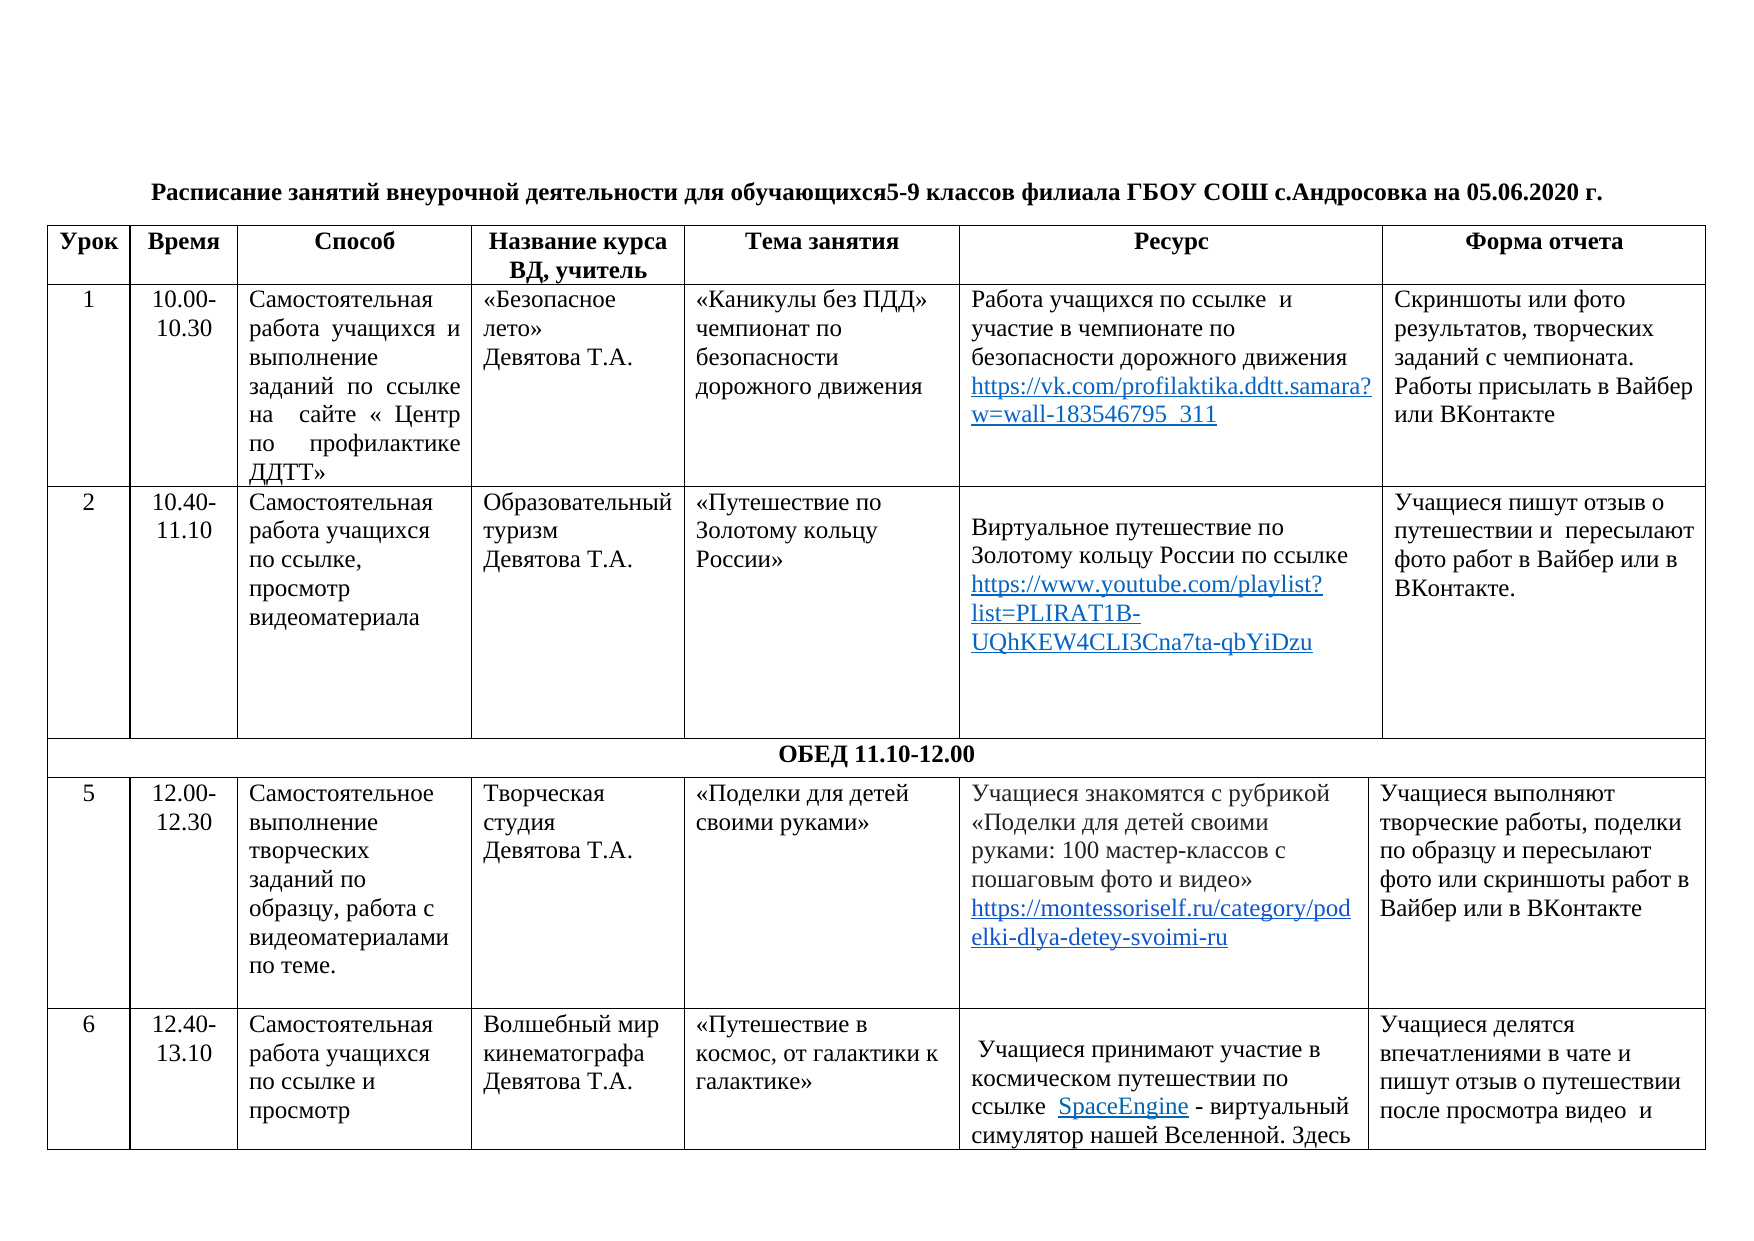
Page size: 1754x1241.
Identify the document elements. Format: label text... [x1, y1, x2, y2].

table_header Время [131, 226, 237, 283]
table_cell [472, 1009, 684, 1149]
table_cell 2 [48, 487, 129, 738]
table_cell Виртуальное путешествие по Золотому кольцу России по ссылке https://www.youtube.com/playlist?list=PLIRAT1B-UQhKEW4CLI3Cna7ta-qbYiDzu [960, 487, 1382, 738]
table_header Способ [238, 226, 471, 283]
table_cell Образовательный туризм Девятова Т.А. [472, 487, 684, 738]
table_header Название курса ВД, учитель [472, 226, 684, 283]
table_cell Учащиеся пишут отзыв о путешествии и пересылают фото работ в Вайбер или в ВКонтакте. [1383, 487, 1705, 738]
table_cell 1 [48, 285, 129, 486]
table_cell 12.00-12.30 [131, 778, 237, 1008]
table_cell 5 [48, 778, 129, 1008]
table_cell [960, 1009, 1368, 1149]
table_cell Самостоятельная работа учащихся и выполнение заданий по ссылке на сайте « Центр по профилактике ДДТТ» [238, 285, 471, 486]
table_header Урок [48, 226, 129, 283]
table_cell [238, 1009, 471, 1149]
table_cell 6 [48, 1009, 129, 1149]
table_cell «Путешествие по Золотому кольцу России» [685, 487, 959, 738]
table_cell 10.00-10.30 [131, 285, 237, 486]
table_cell Скриншоты или фото результатов, творческих заданий с чемпионата. Работы присылать в Вайбер или ВКонтакте [1383, 285, 1705, 486]
text Расписание занятий внеурочной деятельности для обучающихся5-9 классов филиала ГБОУ СОШ с.Андросовка на 05.06.2020 г. [118, 177, 1636, 206]
table_cell Учащиеся знакомятся с рубрикой «Поделки для детей своими руками: 100 мастер-классов с пошаговым фото и видео» https://montessoriself.ru/category/podelki-dlya-detey-svoimi-ru [960, 778, 1368, 1008]
table_cell 10.40-11.10 [131, 487, 237, 738]
table_cell «Безопасное лето» Девятова Т.А. [472, 285, 684, 486]
table_header Тема занятия [685, 226, 959, 283]
table_cell Самостоятельная работа учащихся по ссылке, просмотр видеоматериала [238, 487, 471, 738]
table_header Форма отчета [1383, 226, 1705, 283]
table_cell Самостоятельное выполнение творческих заданий по образцу, работа с видеоматериалами по теме. [238, 778, 471, 1008]
table_cell Творческая студия Девятова Т.А. [472, 778, 684, 1008]
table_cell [1369, 1009, 1705, 1149]
table_cell ОБЕД 11.10-12.00 [48, 739, 1705, 777]
table_cell Учащиеся выполняют творческие работы, поделки по образцу и пересылают фото или скриншоты работ в Вайбер или в ВКонтакте [1369, 778, 1705, 1008]
table_cell Работа учащихся по ссылке и участие в чемпионате по безопасности дорожного движения https://vk.com/profilaktika.ddtt.samara?w=wall-183546795_311 [960, 285, 1382, 486]
table_cell 12.40-13.10 [131, 1009, 237, 1149]
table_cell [685, 1009, 959, 1149]
table_cell «Поделки для детей своими руками» [685, 778, 959, 1008]
table_header Ресурс [960, 226, 1382, 283]
table_cell «Каникулы без ПДД» чемпионат по безопасности дорожного движения [685, 285, 959, 486]
